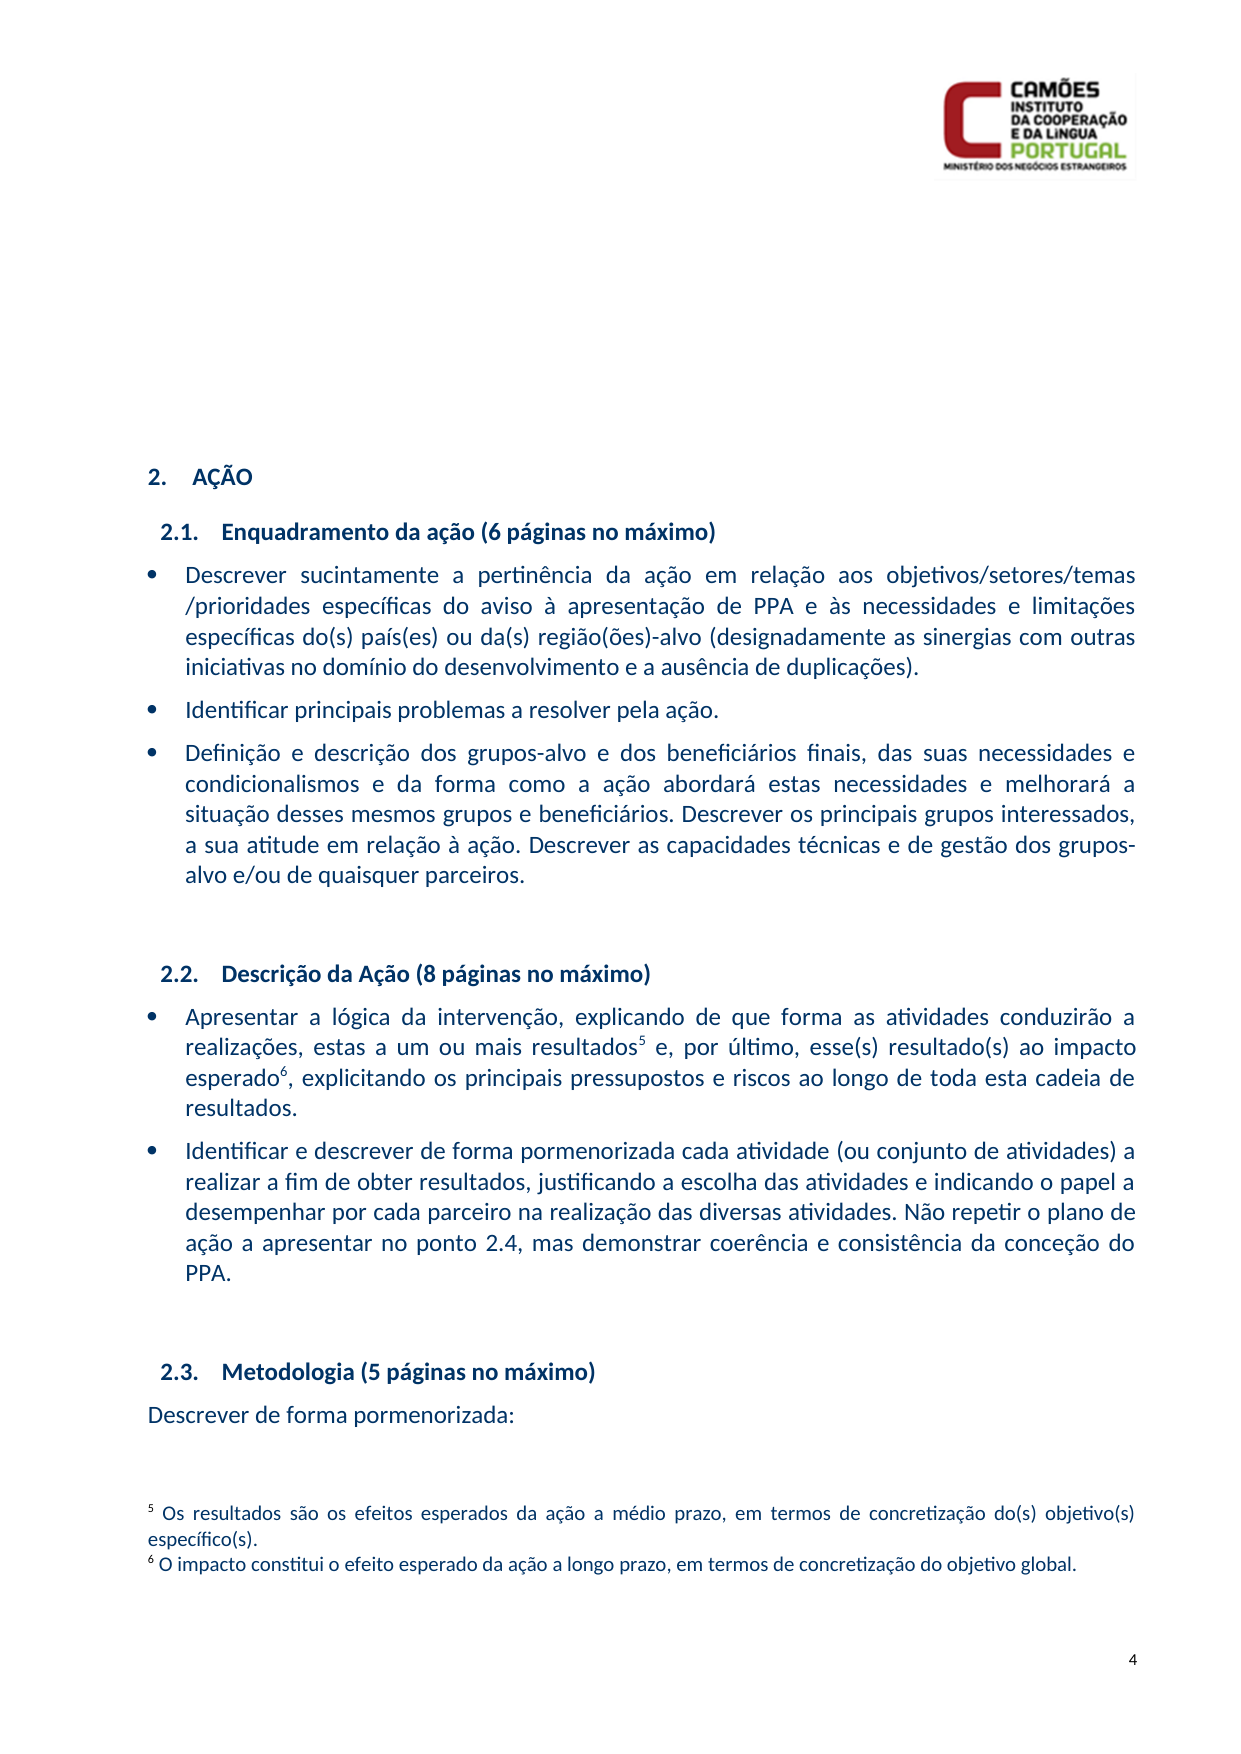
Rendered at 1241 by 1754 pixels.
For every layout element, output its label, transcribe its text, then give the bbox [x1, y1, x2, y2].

picture [934, 73, 1138, 182]
subtitle AÇÃO [148, 461, 1137, 492]
list Definição e descrição dos grupos-alvo e dos beneficiários finais, das suas necessidades e condicionalismos e da forma como a ação abordará estas necessidades e melhorará a situação desses mesmos grupos e beneficiários. Descrever os principais grupos interessados, a sua atitude em relação à ação. Descrever as capacidades técnicas e de gestão dos grupos-alvo e/ou de quaisquer parceiros. [148, 737, 1137, 890]
list Apresentar a lógica da intervenção, explicando de que forma as atividades conduzirão a realizações, estas a um ou mais resultados e, por último, esse(s) resultado(s) ao impacto esperado, explicitando os principais pressupostos e riscos ao longo de toda esta cadeia de resultados. [148, 1001, 1137, 1123]
text Descrever de forma pormenorizada: [148, 1399, 1137, 1429]
subtitle Enquadramento da ação (6 páginas no máximo) [160, 517, 1137, 547]
list Identificar e descrever de forma pormenorizada cada atividade (ou conjunto de atividades) a realizar a fim de obter resultados, justificando a escolha das atividades e indicando o papel a desempenhar por cada parceiro na realização das diversas atividades. Não repetir o plano de ação a apresentar no ponto 2.4, mas demonstrar coerência e consistência da conceção do PPA. [148, 1135, 1137, 1288]
list Descrever sucintamente a pertinência da ação em relação aos objetivos/setores/temas /prioridades específicas do aviso à apresentação de PPA e às necessidades e limitações específicas do(s) país(es) ou da(s) região(ões)-alvo (designadamente as sinergias com outras iniciativas no domínio do desenvolvimento e a ausência de duplicações). [148, 559, 1137, 682]
subtitle Metodologia (5 páginas no máximo) [160, 1356, 1137, 1387]
list Identificar principais problemas a resolver pela ação. [148, 694, 1137, 725]
subtitle Descrição da Ação (8 páginas no máximo) [160, 958, 1137, 988]
